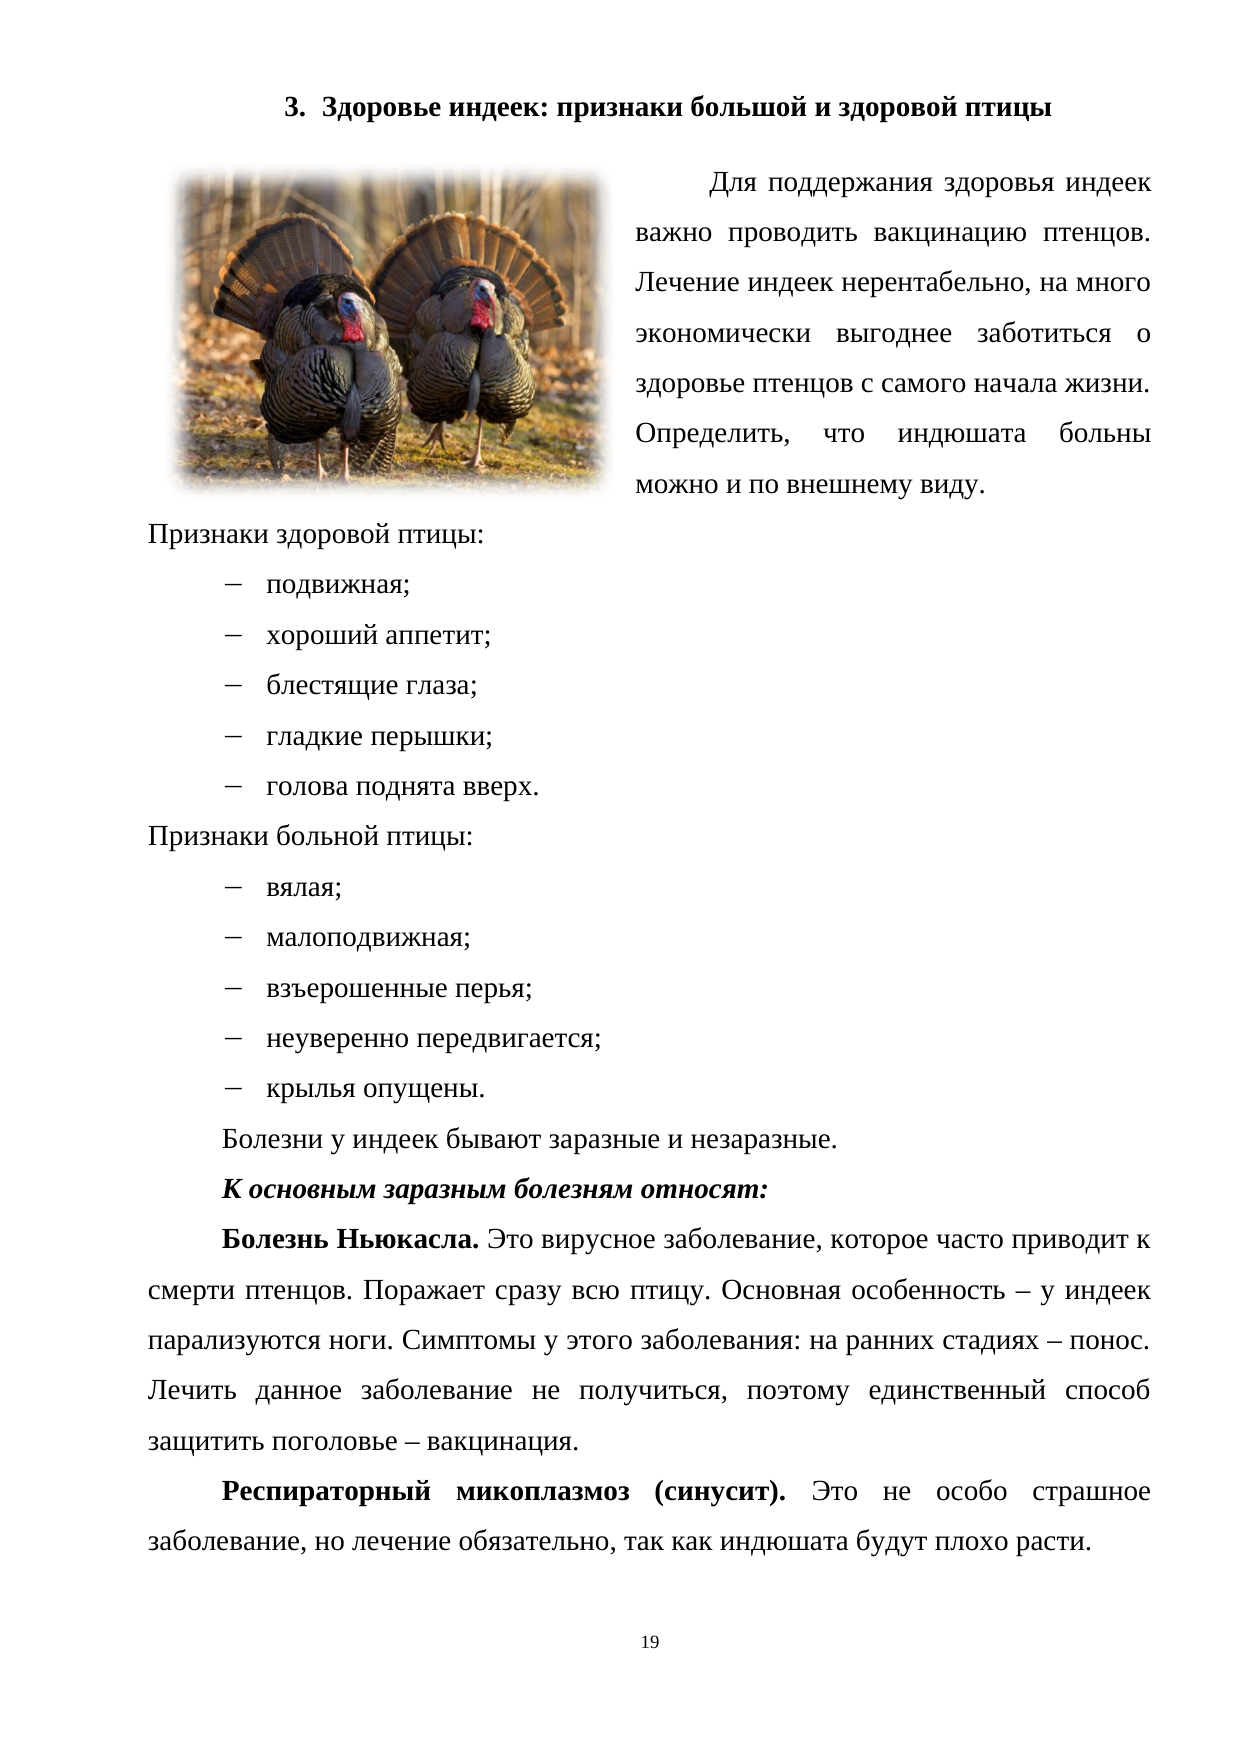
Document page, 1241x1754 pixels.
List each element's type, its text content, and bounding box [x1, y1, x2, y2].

text Признаки больной птицы: [148, 818, 1152, 852]
list Здоровье индеек: признаки большой и здоровой птицы [185, 89, 1152, 122]
list взъерошенные перья; [148, 970, 1152, 1003]
list крылья опущены. [148, 1071, 1152, 1104]
list хороший аппетит; [148, 617, 1152, 651]
text К основным заразным болезням относят: [148, 1171, 1152, 1205]
text Болезнь Ньюкасла. Это вирусное заболевание, которое часто приводит к смерти птенцов. Поражает сразу всю птицу. Основная особенность – у индеек парализуются ноги. Симптомы у этого заболевания: на ранних стадиях – понос. Лечить данное заболевание не получиться, поэтому единственный способ защитить поголовье – вакцинация. [148, 1222, 1152, 1456]
list вялая; [148, 869, 1152, 902]
picture [196, 195, 584, 468]
text Для поддержания здоровья индеек важно проводить вакцинацию птенцов. Лечение индеек нерентабельно, на много экономически выгоднее заботиться о здоровье птенцов с самого начала жизни. [148, 164, 1152, 399]
list гладкие перышки; [148, 718, 1152, 751]
list неуверенно передвигается; [148, 1020, 1152, 1054]
text Определить, что индюшата больны можно и по внешнему виду. [148, 416, 1152, 499]
list подвижная; [148, 566, 1152, 600]
text Признаки здоровой птицы: [148, 516, 1152, 550]
list малоподвижная; [148, 919, 1152, 953]
list блестящие глаза; [148, 667, 1152, 701]
list голова поднята вверх. [148, 768, 1152, 802]
text Респираторный микоплазмоз (синусит). Это не особо страшное заболевание, но лечение обязательно, так как индюшата будут плохо расти. [148, 1473, 1152, 1557]
text Болезни у индеек бывают заразные и незаразные. [148, 1121, 1152, 1154]
